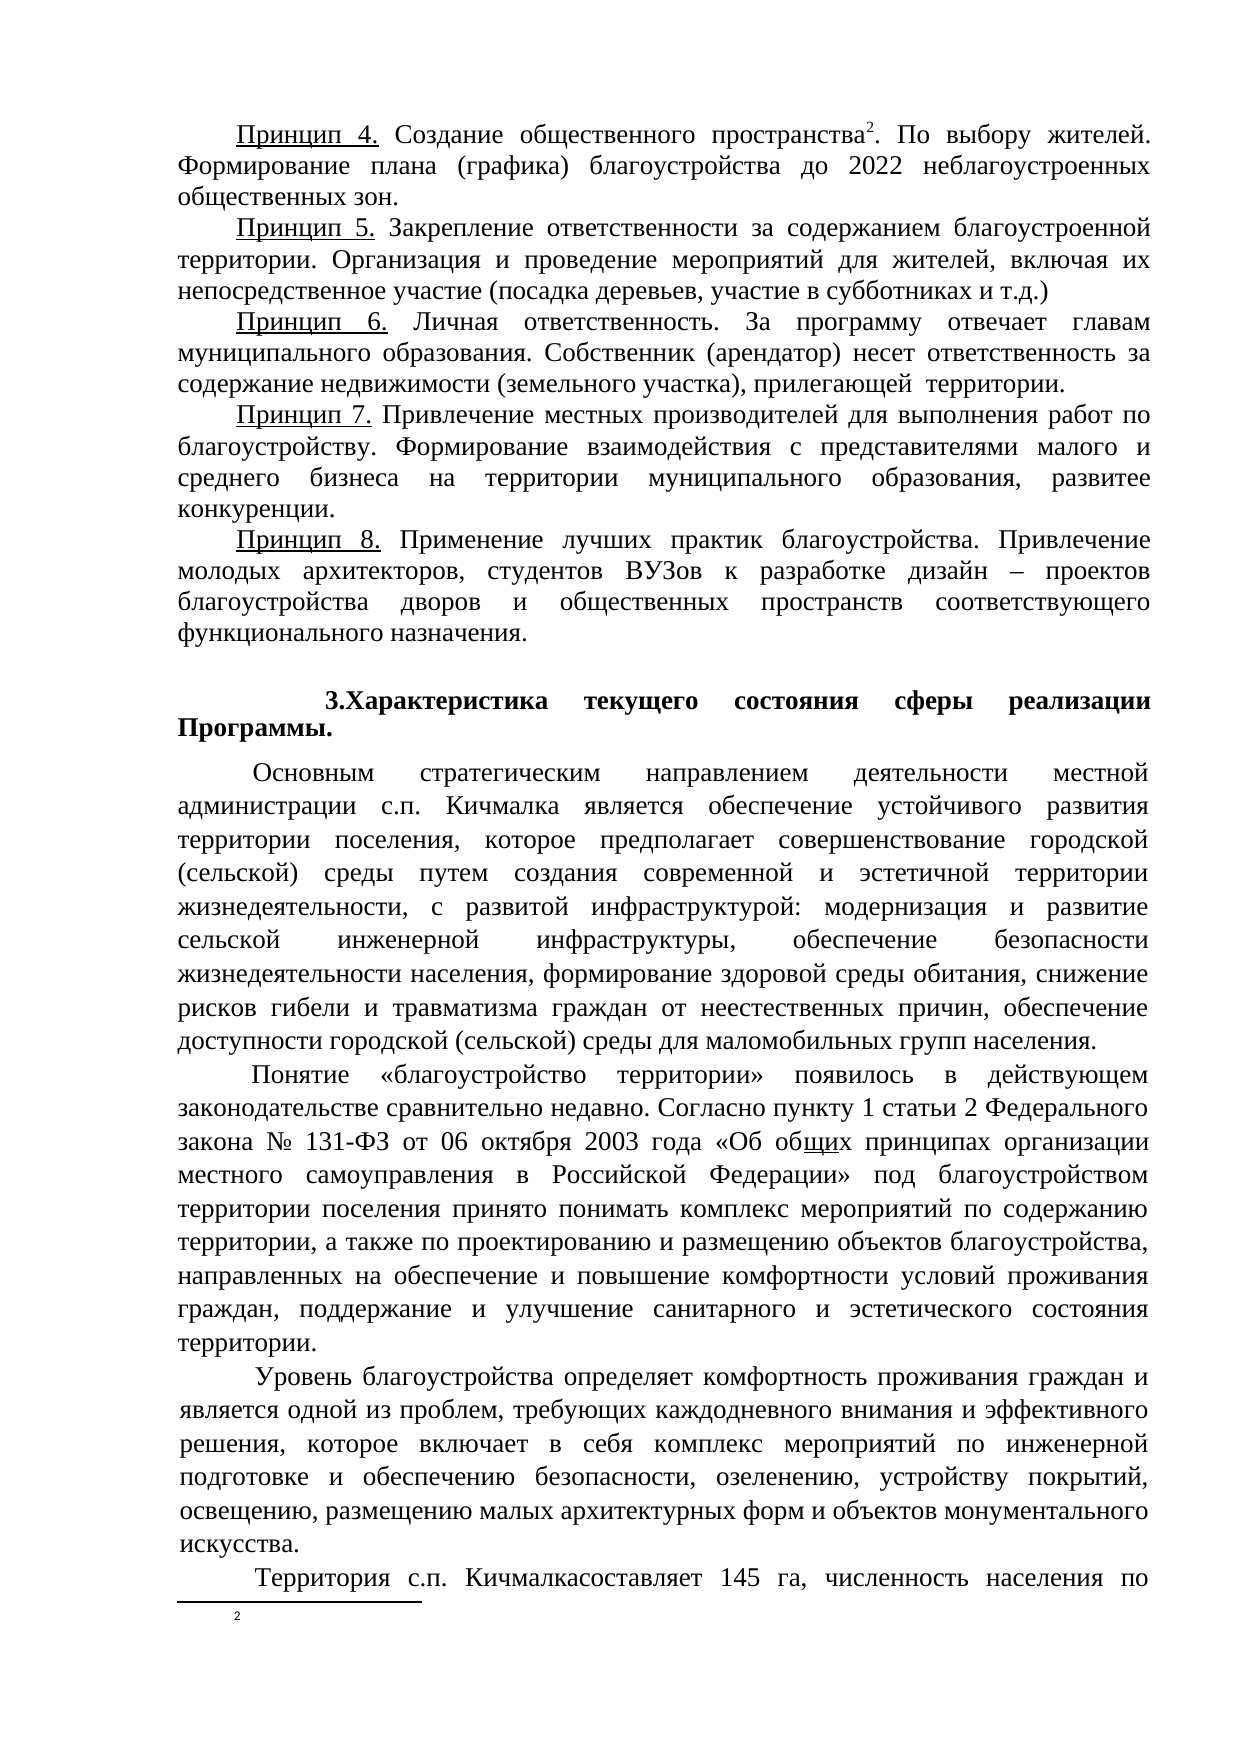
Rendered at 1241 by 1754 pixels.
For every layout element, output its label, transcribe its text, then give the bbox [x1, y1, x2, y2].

text Принцип 8. Применение лучших практик благоустройства. Привлечение молодых архитекторов, студентов ВУЗов к разработке дизайн – проектов благоустройства дворов и общественных пространств соответствующего функционального назначения. [177, 523, 1152, 648]
text Принцип 6. Личная ответственность. За программу отвечает главам муниципального образования. Собственник (арендатор) несет ответственность за содержание недвижимости (земельного участка), прилегающей территории. [177, 305, 1152, 398]
text Уровень благоустройства определяет комфортность проживания граждан и является одной из проблем, требующих каждодневного внимания и эффективного решения, которое включает в себя комплекс мероприятий по инженерной подготовке и обеспечению безопасности, озеленению, устройству покрытий, освещению, размещению малых архитектурных форм и объектов монументального искусства. [179, 1358, 1149, 1559]
text Понятие «благоустройство территории» появилось в действующем законодательстве сравнительно недавно. Согласно пункту 1 статьи 2 Федерального закона № 131-ФЗ от 06 октября 2003 года «Об общих принципах организации местного самоуправления в Российской Федерации» под благоустройством территории поселения принято понимать комплекс мероприятий по содержанию территории, а также по проектированию и размещению объектов благоустройства, направленных на обеспечение и повышение комфортности условий проживания граждан, поддержание и улучшение санитарного и эстетического состояния территории. [177, 1056, 1149, 1358]
text Принцип 5. Закрепление ответственности за содержанием благоустроенной территории. Организация и проведение мероприятий для жителей, включая их непосредственное участие (посадка деревьев, участие в субботниках и т.д.) [177, 212, 1152, 305]
text Принцип 4. Создание общественного пространства. По выбору жителей. Формирование плана (графика) благоустройства до 2022 неблагоустроенных общественных зон. [177, 118, 1152, 212]
text Основным стратегическим направлением деятельности местной администрации с.п. Кичмалка является обеспечение устойчивого развития территории поселения, которое предполагает совершенствование городской (сельской) среды путем создания современной и эстетичной территории жизнедеятельности, с развитой инфраструктурой: модернизация и развитие сельской инженерной инфраструктуры, обеспечение безопасности жизнедеятельности населения, формирование здоровой среды обитания, снижение рисков гибели и травматизма граждан от неестественных причин, обеспечение доступности городской (сельской) среды для маломобильных групп населения. [177, 754, 1149, 1056]
text Принцип 7. Привлечение местных производителей для выполнения работ по благоустройству. Формирование взаимодействия с представителями малого и среднего бизнеса на территории муниципального образования, развитее конкуренции. [177, 398, 1152, 523]
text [179, 1559, 1149, 1593]
text 3.Характеристика текущего состояния сферы реализации Программы. [177, 687, 1152, 742]
